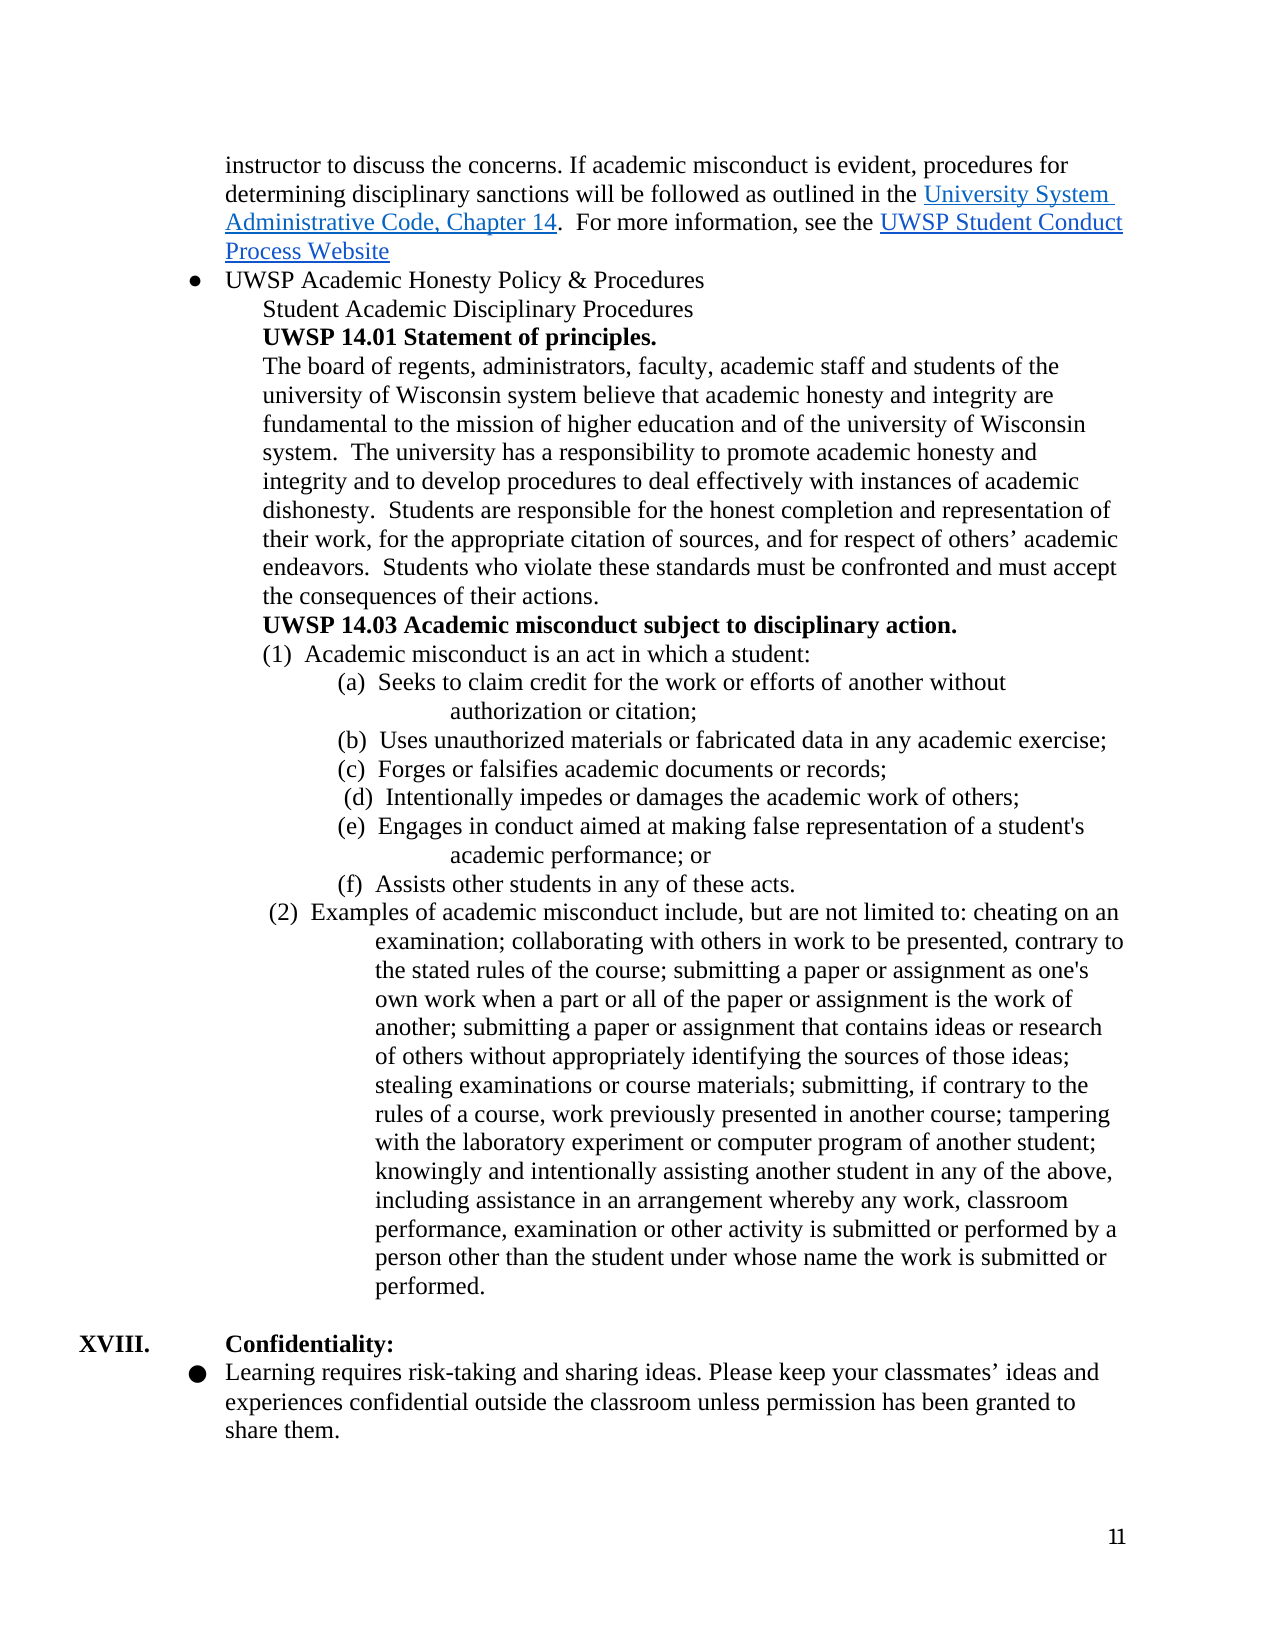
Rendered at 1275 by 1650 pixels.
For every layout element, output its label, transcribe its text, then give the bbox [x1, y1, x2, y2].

subtitle The board of regents, administrators, faculty, academic staff and students of the university of Wisconsin system believe that academic honesty and integrity are fundamental to the mission of higher education and of the university of Wisconsin system. The university has a responsibility to promote academic honesty and integrity and to develop procedures to deal effectively with instances of academic dishonesty. Students are responsible for the honest completion and representation of their work, for the appropriate citation of sources, and for respect of others’ academic endeavors. Students who violate these standards must be confronted and must accept the consequences of their actions. [262, 351, 1125, 610]
text (2) Examples of academic misconduct include, but are not limited to: cheating on an examination; collaborating with others in work to be presented, contrary to the stated rules of the course; submitting a paper or assignment as one's own work when a part or all of the paper or assignment is the work of another; submitting a paper or assignment that contains ideas or research of others without appropriately identifying the sources of those ideas; stealing examinations or course materials; submitting, if contrary to the rules of a course, work previously presented in another course; tampering with the laboratory experiment or computer program of another student; knowingly and intentionally assisting another student in any of the above, including assistance in an arrangement whereby any work, classroom performance, examination or other activity is submitted or performed by a person other than the student under whose name the work is submitted or performed. [262, 897, 1125, 1300]
list Confidentiality: [150, 1329, 1125, 1357]
subtitle UWSP 14.03 Academic misconduct subject to disciplinary action. [262, 610, 1125, 639]
text (a) Seeks to claim credit for the work or efforts of another without authorization or citation; [337, 667, 1125, 725]
text (f) Assists other students in any of these acts. [337, 869, 1125, 897]
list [187, 150, 1125, 265]
list Learning requires risk-taking and sharing ideas. Please keep your classmates’ ideas and experiences confidential outside the classroom unless permission has been granted to share them. [187, 1357, 1125, 1444]
text (1) Academic misconduct is an act in which a student: [262, 639, 1125, 667]
subtitle UWSP 14.01 Statement of principles. [262, 322, 1125, 351]
subtitle UWSP Academic Honesty Policy & Procedures [187, 265, 1125, 294]
text (b) Uses unauthorized materials or fabricated data in any academic exercise; [337, 725, 1125, 754]
text (c) Forges or falsifies academic documents or records; [337, 754, 1125, 782]
text (e) Engages in conduct aimed at making false representation of a student's academic performance; or [337, 811, 1125, 869]
subtitle Student Academic Disciplinary Procedures [262, 294, 1125, 322]
text (d) Intentionally impedes or damages the academic work of others; [337, 782, 1125, 811]
